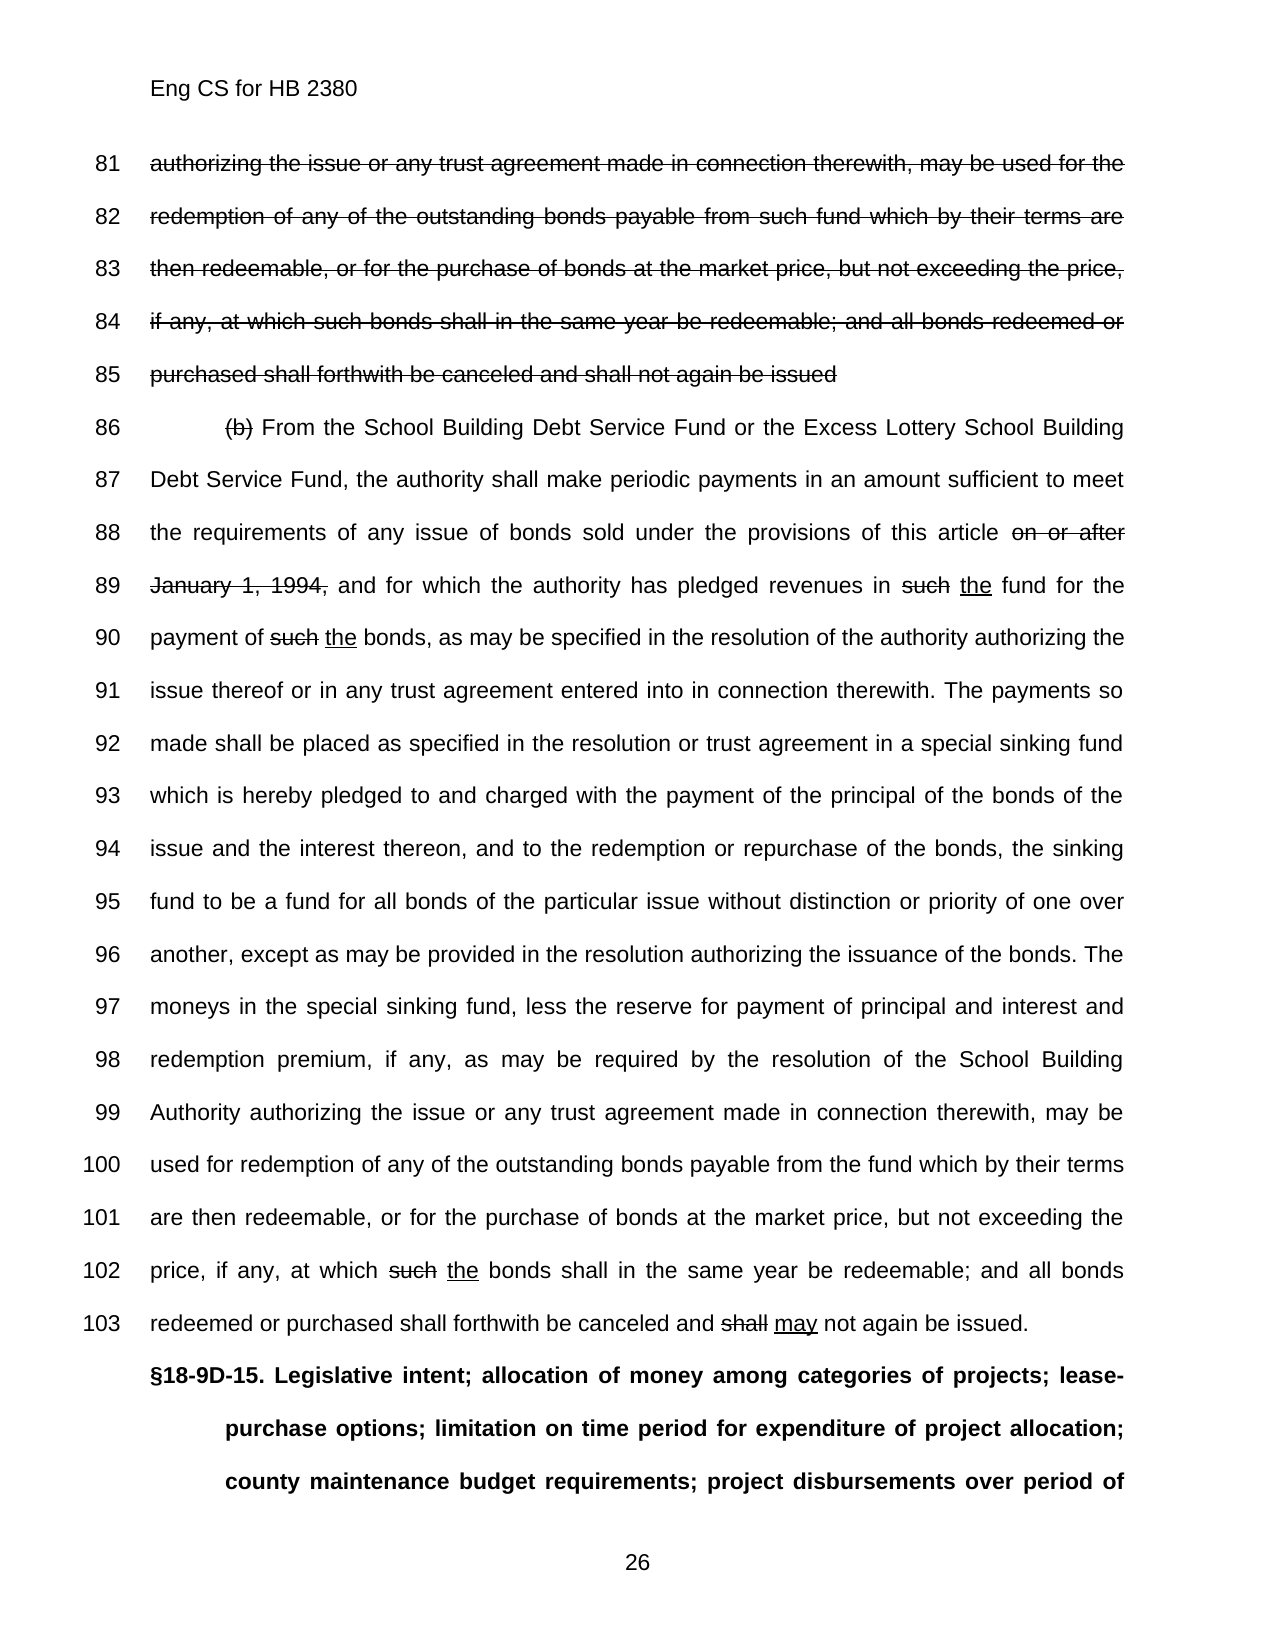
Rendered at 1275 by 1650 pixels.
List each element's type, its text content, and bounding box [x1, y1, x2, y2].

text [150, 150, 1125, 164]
text (b) From the School Building Debt Service Fund or the Excess Lottery School Building Debt Service Fund, the authority shall make periodic payments in an amount sufficient to meet the requirements of any issue of bonds sold under the provisions of this article on or after January 1, 1994, and for which the authority has pledged revenues in such the fund for the payment of such the bonds, as may be specified in the resolution of the authority authorizing the issue thereof or in any trust agreement entered into in connection therewith. The payments so made shall be placed as specified in the resolution or trust agreement in a special sinking fund which is hereby pledged to and charged with the payment of the principal of the bonds of the issue and the interest thereon, and to the redemption or repurchase of the bonds, the sinking fund to be a fund for all bonds of the particular issue without distinction or priority of one over another, except as may be provided in the resolution authorizing the issuance of the bonds. The moneys in the special sinking fund, less the reserve for payment of principal and interest and redemption premium, if any, as may be required by the resolution of the School Building Authority authorizing the issue or any trust agreement made in connection therewith, may be used for redemption of any of the outstanding bonds payable from the fund which by their terms are then redeemable, or for the purchase of bonds at the market price, but not exceeding the price, if any, at which such the bonds shall in the same year be redeemable; and all bonds redeemed or purchased shall forthwith be canceled and shall may not again be issued. [150, 413, 1125, 1336]
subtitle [150, 1362, 1125, 1494]
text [150, 165, 1125, 387]
